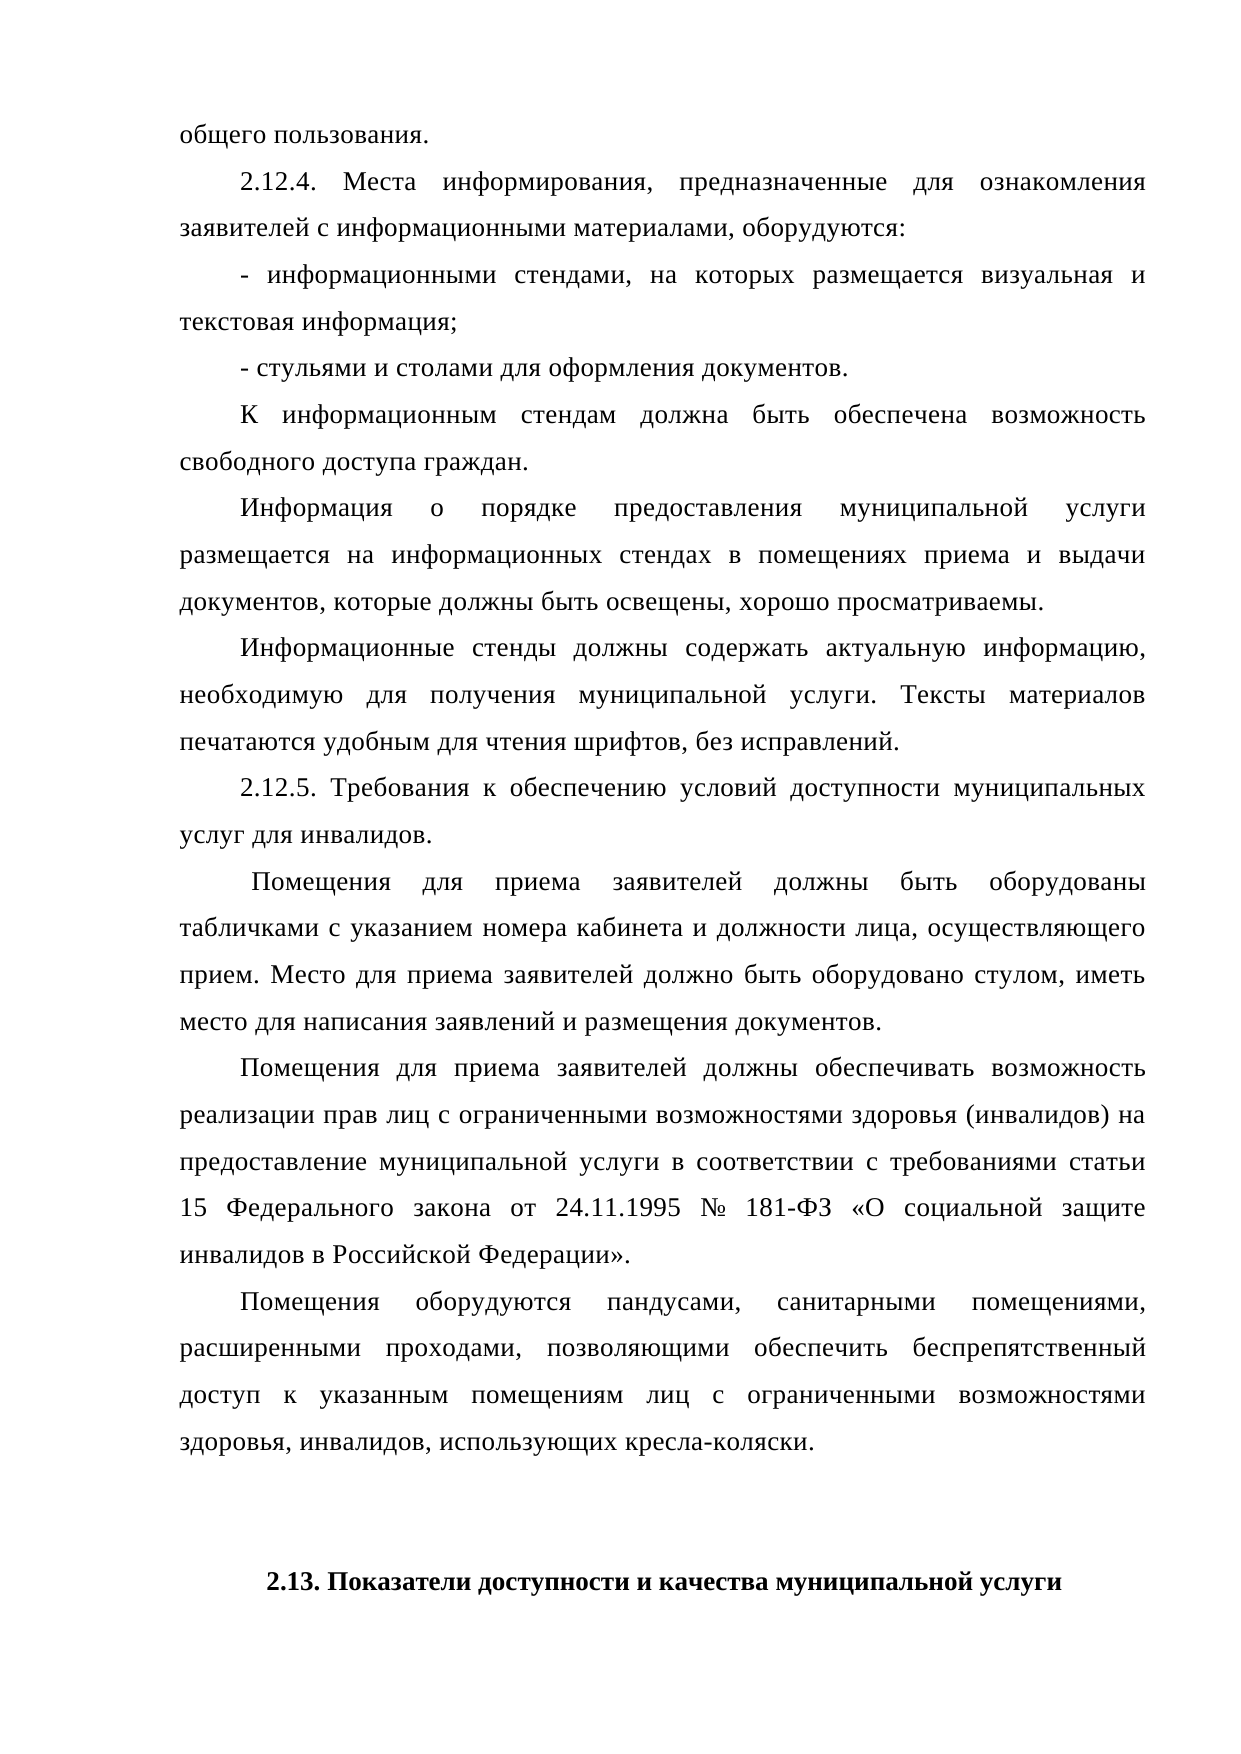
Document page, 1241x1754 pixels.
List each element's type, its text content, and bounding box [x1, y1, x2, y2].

text Информационные стенды должны содержать актуальную информацию, необходимую для получения муниципальной услуги. Тексты материалов печатаются удобным для чтения шрифтов, без исправлений. [179, 631, 1147, 756]
text - информационными стендами, на которых размещается визуальная и текстовая информация; [179, 258, 1147, 336]
text - стульями и столами для оформления документов. [179, 351, 1147, 383]
text 2.12.4. Места информирования, предназначенные для ознакомления заявителей с информационными материалами, оборудуются: [179, 165, 1147, 243]
text 2.12.5. Требования к обеспечению условий доступности муниципальных услуг для инвалидов. [179, 771, 1147, 849]
text 2.13. Показатели доступности и качества муниципальной услуги [177, 1565, 1152, 1596]
text Помещения для приема заявителей должны быть оборудованы табличками с указанием номера кабинета и должности лица, осуществляющего прием. Место для приема заявителей должно быть оборудовано стулом, иметь место для написания заявлений и размещения документов. [179, 865, 1147, 1036]
text Помещения для приема заявителей должны обеспечивать возможность реализации прав лиц с ограниченными возможностями здоровья (инвалидов) на предоставление муниципальной услуги в соответствии с требованиями статьи 15 Федерального закона от 24.11.1995 № 181-ФЗ «О социальной защите инвалидов в Российской Федерации». [179, 1051, 1147, 1269]
text Информация о порядке предоставления муниципальной услуги размещается на информационных стендах в помещениях приема и выдачи документов, которые должны быть освещены, хорошо просматриваемы. [179, 491, 1147, 616]
text К информационным стендам должна быть обеспечена возможность свободного доступа граждан. [179, 398, 1147, 476]
text Помещения оборудуются пандусами, санитарными помещениями, расширенными проходами, позволяющими обеспечить беспрепятственный доступ к указанным помещениям лиц с ограниченными возможностями здоровья, инвалидов, использующих кресла-коляски. [179, 1285, 1147, 1456]
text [179, 118, 1147, 149]
